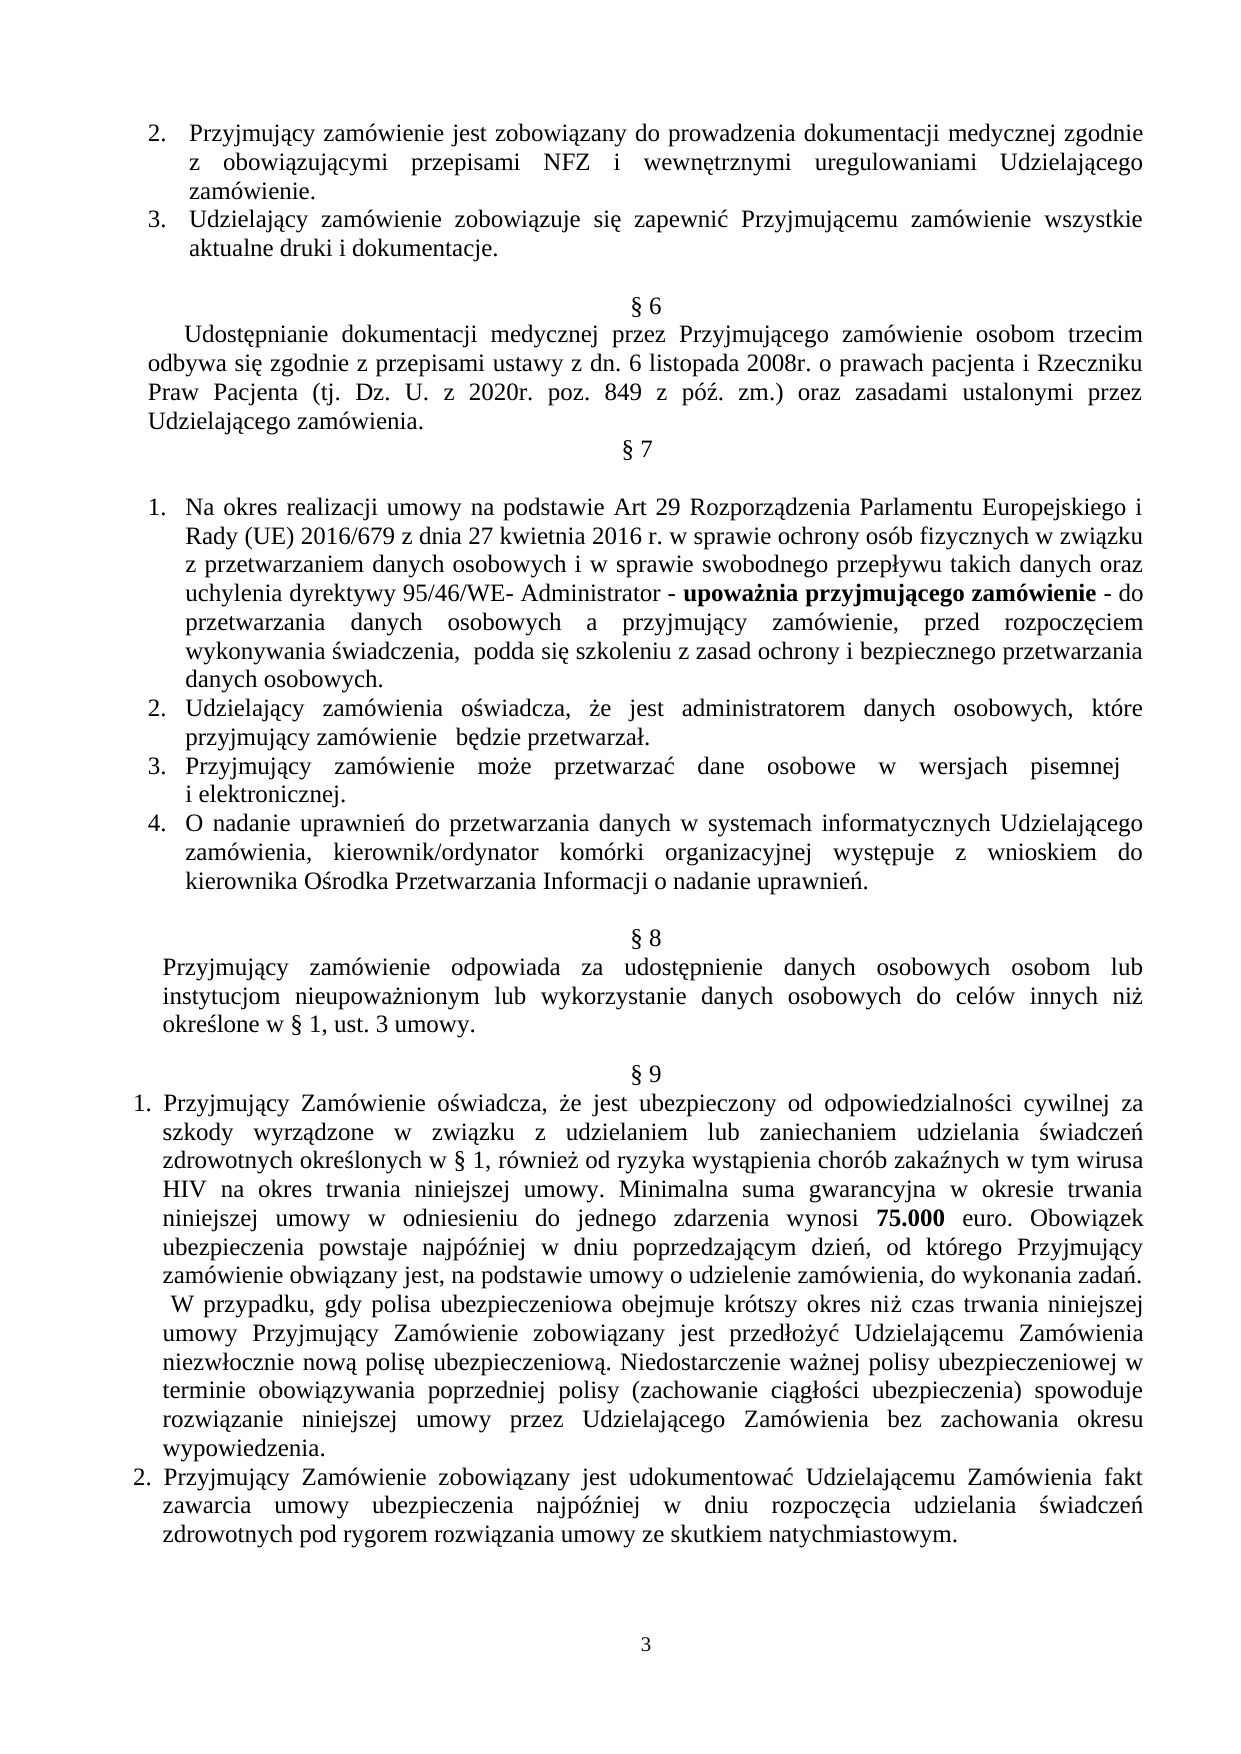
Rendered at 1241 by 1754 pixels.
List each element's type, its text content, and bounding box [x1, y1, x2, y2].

text § 9 [148, 1059, 1144, 1088]
text 1. Przyjmujący Zamówienie oświadcza, że jest ubezpieczony od odpowiedzialności cywilnej za szkody wyrządzone w związku z udzielaniem lub zaniechaniem udzielania świadczeń zdrowotnych określonych w § 1, również od ryzyka wystąpienia chorób zakaźnych w tym wirusa HIV na okres trwania niniejszej umowy. Minimalna suma gwarancyjna w okresie trwania niniejszej umowy w odniesieniu do jednego zdarzenia wynosi 75.000 euro. Obowiązek ubezpieczenia powstaje najpóźniej w dniu poprzedzającym dzień, od którego Przyjmujący zamówienie obwiązany jest, na podstawie umowy o udzielenie zamówienia, do wykonania zadań. [133, 1088, 1144, 1289]
list Udzielający zamówienie zobowiązuje się zapewnić Przyjmującemu zamówienie wszystkie aktualne druki i dokumentacje. [148, 204, 1144, 262]
list § 8 [148, 923, 1144, 952]
list O nadanie uprawnień do przetwarzania danych w systemach informatycznych Udzielającego zamówienia, kierownik/ordynator komórki organizacyjnej występuje z wnioskiem do kierownika Ośrodka Przetwarzania Informacji o nadanie uprawnień. [148, 808, 1144, 894]
list Udzielający zamówienia oświadcza, że jest administratorem danych osobowych, które przyjmujący zamówienie będzie przetwarzał. [148, 693, 1144, 751]
list Na okres realizacji umowy na podstawie Art 29 Rozporządzenia Parlamentu Europejskiego i Rady (UE) 2016/679 z dnia 27 kwietnia 2016 r. w sprawie ochrony osób fizycznych w związku z przetwarzaniem danych osobowych i w sprawie swobodnego przepływu takich danych oraz uchylenia dyrektywy 95/46/WE- Administrator - upoważnia przyjmującego zamówienie - do przetwarzania danych osobowych a przyjmujący zamówienie, przed rozpoczęciem wykonywania świadczenia, podda się szkoleniu z zasad ochrony i bezpiecznego przetwarzania danych osobowych. [148, 492, 1144, 693]
text Udostępnianie dokumentacji medycznej przez Przyjmującego zamówienie osobom trzecim odbywa się zgodnie z przepisami ustawy z dn. 6 listopada 2008r. o prawach pacjenta i Rzeczniku Praw Pacjenta (tj. Dz. U. z 2020r. poz. 849 z póź. zm.) oraz zasadami ustalonymi przez Udzielającego zamówienia. [118, 319, 1144, 434]
text § 7 [118, 434, 1144, 463]
text 2. Przyjmujący Zamówienie zobowiązany jest udokumentować Udzielającemu Zamówienia fakt zawarcia umowy ubezpieczenia najpóźniej w dniu rozpoczęcia udzielania świadczeń zdrowotnych pod rygorem rozwiązania umowy ze skutkiem natychmiastowym. [133, 1462, 1144, 1548]
list Przyjmujący zamówienie odpowiada za udostępnienie danych osobowych osobom lub instytucjom nieupoważnionym lub wykorzystanie danych osobowych do celów innych niż określone w § 1, ust. 3 umowy. [162, 952, 1144, 1038]
text § 6 [148, 291, 1144, 319]
list Przyjmujący zamówienie może przetwarzać dane osobowe w wersjach pisemnej i elektronicznej. [148, 751, 1144, 808]
text W przypadku, gdy polisa ubezpieczeniowa obejmuje krótszy okres niż czas trwania niniejszej umowy Przyjmujący Zamówienie zobowiązany jest przedłożyć Udzielającemu Zamówienia niezwłocznie nową polisę ubezpieczeniową. Niedostarczenie ważnej polisy ubezpieczeniowej w terminie obowiązywania poprzedniej polisy (zachowanie ciągłości ubezpieczenia) spowoduje rozwiązanie niniejszej umowy przez Udzielającego Zamówienia bez zachowania okresu wypowiedzenia. [133, 1289, 1144, 1462]
list Przyjmujący zamówienie jest zobowiązany do prowadzenia dokumentacji medycznej zgodnie z obowiązującymi przepisami NFZ i wewnętrznymi uregulowaniami Udzielającego zamówienie. [148, 118, 1144, 204]
